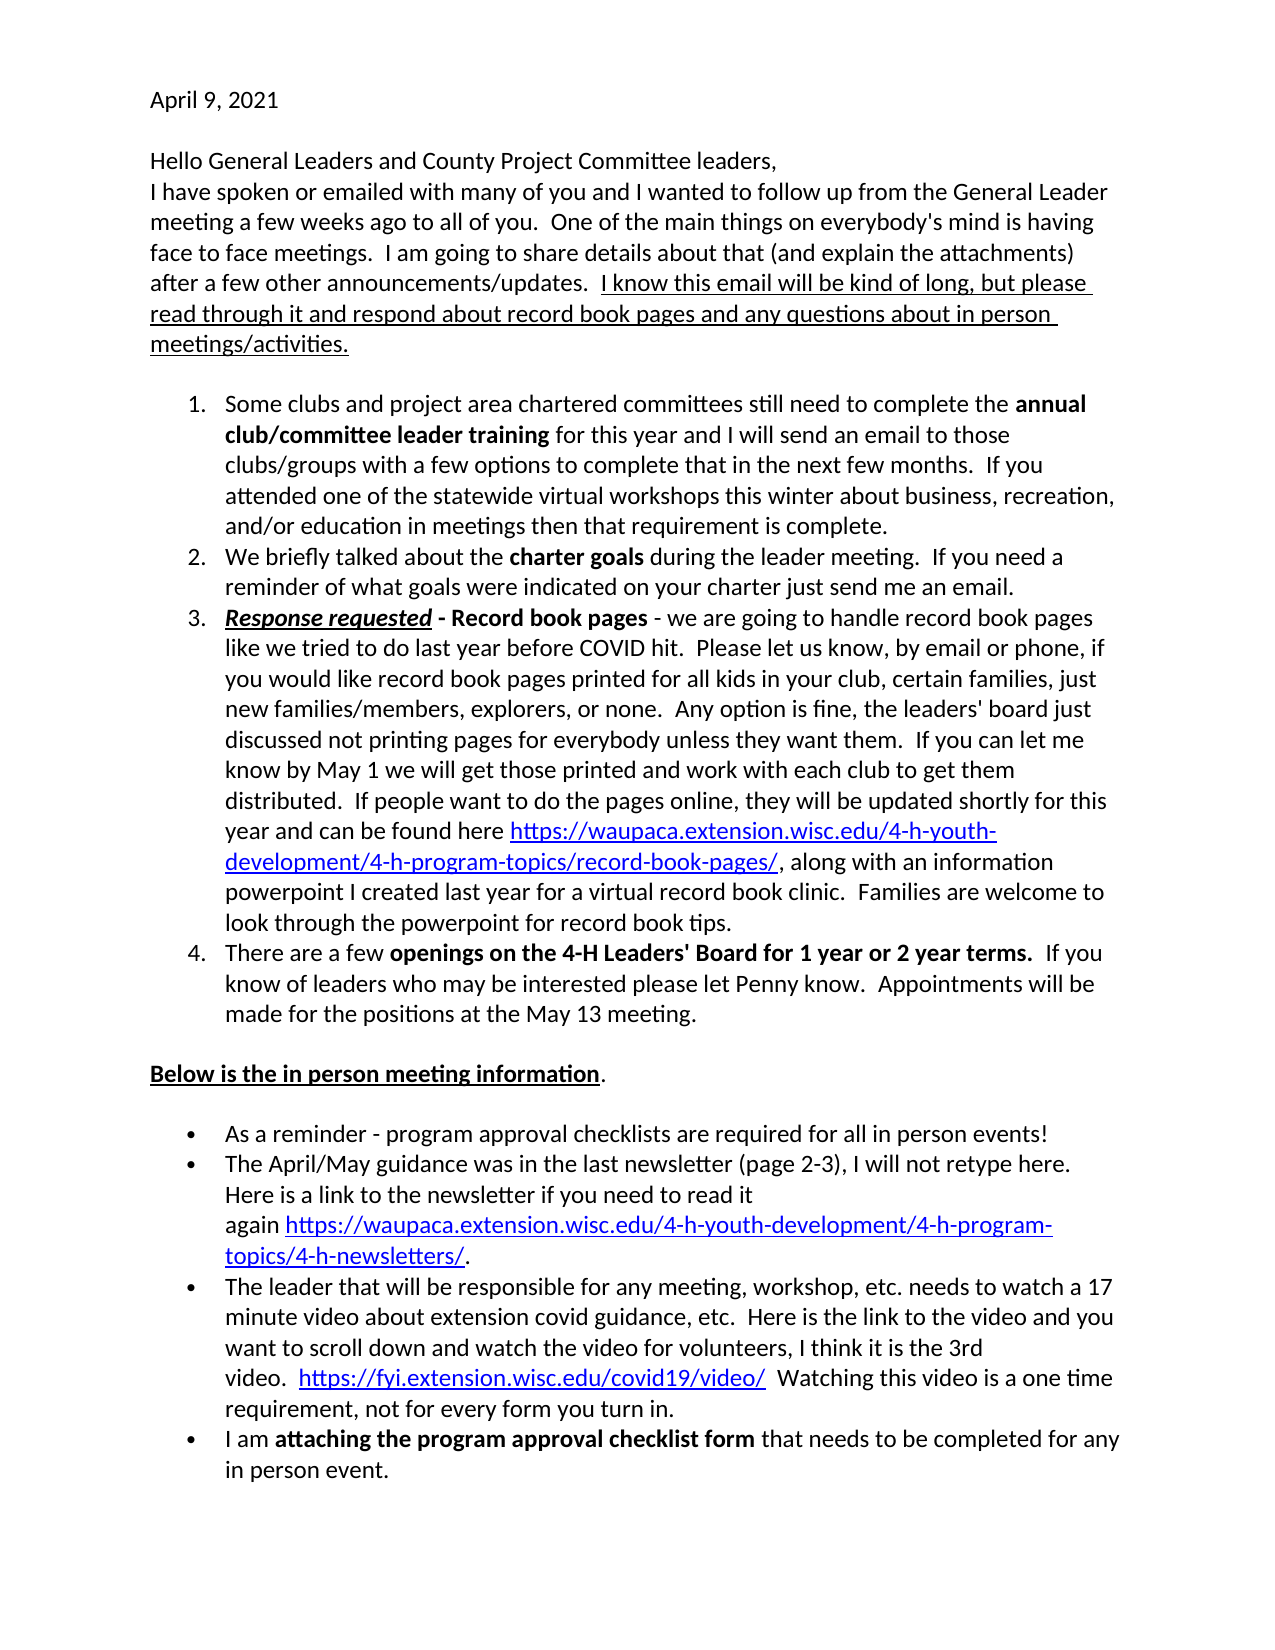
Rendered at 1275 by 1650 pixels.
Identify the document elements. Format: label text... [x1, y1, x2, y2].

list The leader that will be responsible for any meeting, workshop, etc. needs to watch a 17 minute video about extension covid guidance, etc. Here is the link to the video and you want to scroll down and watch the video for volunteers, I think it is the 3rd video. https://fyi.extension.wisc.edu/covid19/video/ Watching this video is a one time requirement, not for every form you turn in. [187, 1271, 1125, 1423]
list As a reminder - program approval checklists are required for all in person events! [187, 1118, 1125, 1148]
text I have spoken or emailed with many of you and I wanted to follow up from the General Leader meeting a few weeks ago to all of you. One of the main things on everybody's mind is having face to face meetings. I am going to share details about that (and explain the attachments) after a few other announcements/updates. I know this email will be kind of long, but please read through it and respond about record book pages and any questions about in person meetings/activities. [150, 176, 1125, 359]
list There are a few openings on the 4-H Leaders' Board for 1 year or 2 year terms. If you know of leaders who may be interested please let Penny know. Appointments will be made for the positions at the May 13 meeting. [187, 938, 1125, 1029]
list The April/May guidance was in the last newsletter (page 2-3), I will not retype here. Here is a link to the newsletter if you need to read it again https://waupaca.extension.wisc.edu/4-h-youth-development/4-h-program-topics/4-h-newsletters/. [187, 1148, 1125, 1271]
list Response requested - Record book pages - we are going to handle record book pages like we tried to do last year before COVID hit. Please let us know, by email or phone, if you would like record book pages printed for all kids in your club, certain families, just new families/members, explorers, or none. Any option is fine, the leaders' board just discussed not printing pages for everybody unless they want them. If you can let me know by May 1 we will get those printed and work with each club to get them distributed. If people want to do the pages online, they will be updated shortly for this year and can be found here https://waupaca.extension.wisc.edu/4-h-youth-development/4-h-program-topics/record-book-pages/, along with an information powerpoint I created last year for a virtual record book clinic. Families are welcome to look through the powerpoint for record book tips. [187, 602, 1125, 938]
text April 9, 2021 [150, 84, 1125, 115]
text Hello General Leaders and County Project Committee leaders, [150, 145, 1125, 176]
list We briefly talked about the charter goals during the leader meeting. If you need a reminder of what goals were indicated on your charter just send me an email. [187, 541, 1125, 602]
list I am attaching the program approval checklist form that needs to be completed for any in person event. [187, 1423, 1125, 1484]
list Some clubs and project area chartered committees still need to complete the annual club/committee leader training for this year and I will send an email to those clubs/groups with a few options to complete that in the next few months. If you attended one of the statewide virtual workshops this winter about business, recreation, and/or education in meetings then that requirement is complete. [187, 388, 1125, 541]
text Below is the in person meeting information. [150, 1058, 1125, 1089]
